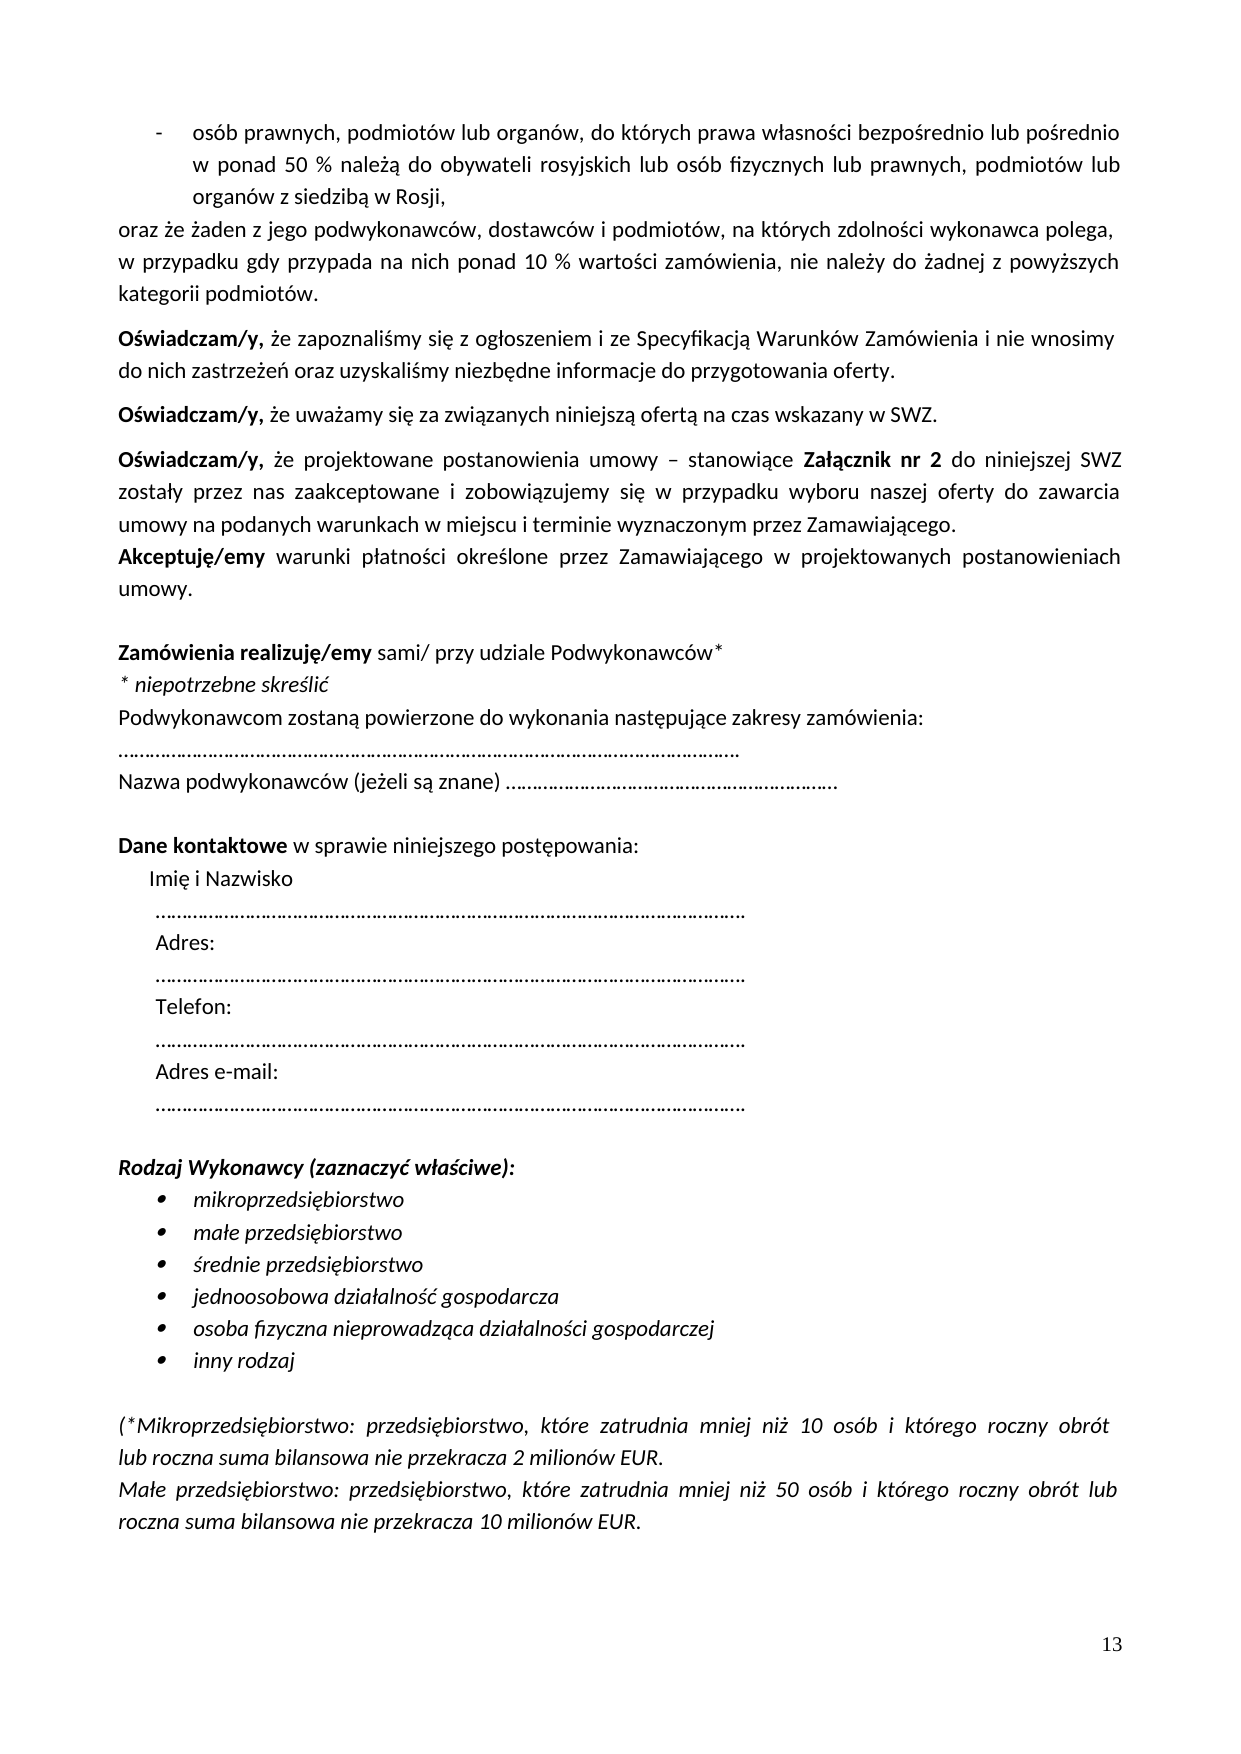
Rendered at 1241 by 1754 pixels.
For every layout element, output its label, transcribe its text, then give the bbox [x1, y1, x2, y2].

list osób prawnych, podmiotów lub organów, do których prawa własności bezpośrednio lub pośrednio w ponad 50 % należą do obywateli rosyjskich lub osób fizycznych lub prawnych, podmiotów lub organów z siedzibą w Rosji, [155, 118, 1122, 211]
text Oświadczam/y, że zapoznaliśmy się z ogłoszeniem i ze Specyfikacją Warunków Zamówienia i nie wnosimy do nich zastrzeżeń oraz uzyskaliśmy niezbędne informacje do przygotowania oferty. [118, 324, 1122, 384]
text Podwykonawcom zostaną powierzone do wykonania następujące zakresy zamówienia: [118, 703, 1122, 731]
list mikroprzedsiębiorstwo [156, 1186, 1122, 1214]
text Małe przedsiębiorstwo: przedsiębiorstwo, które zatrudnia mniej niż 50 osób i którego roczny obrót lub roczna suma bilansowa nie przekracza 10 milionów EUR. [118, 1475, 1122, 1536]
text Rodzaj Wykonawcy (zaznaczyć właściwe): [118, 1153, 1122, 1181]
text Oświadczam/y, że uważamy się za związanych niniejszą ofertą na czas wskazany w SWZ. [118, 401, 1122, 429]
text Akceptuję/emy warunki płatności określone przez Zamawiającego w projektowanych postanowieniach umowy. [118, 542, 1122, 602]
list osoba fizyczna nieprowadząca działalności gospodarczej [156, 1314, 1122, 1342]
text oraz że żaden z jego podwykonawców, dostawców i podmiotów, na których zdolności wykonawca polega, w przypadku gdy przypada na nich ponad 10 % wartości zamówienia, nie należy do żadnej z powyższych kategorii podmiotów. [118, 215, 1122, 307]
list inny rodzaj [156, 1347, 1122, 1374]
text (*Mikroprzedsiębiorstwo: przedsiębiorstwo, które zatrudnia mniej niż 10 osób i którego roczny obrót lub roczna suma bilansowa nie przekracza 2 milionów EUR. [118, 1411, 1122, 1471]
text Oświadczam/y, że projektowane postanowienia umowy – stanowiące Załącznik nr 2 do niniejszej SWZ zostały przez nas zaakceptowane i zobowiązujemy się w przypadku wyboru naszej oferty do zawarcia umowy na podanych warunkach w miejscu i terminie wyznaczonym przez Zamawiającego. [118, 445, 1122, 538]
list średnie przedsiębiorstwo [156, 1250, 1122, 1278]
text * niepotrzebne skreślić [118, 671, 1122, 699]
text Zamówienia realizuję/emy sami/ przy udziale Podwykonawców* [118, 638, 1122, 666]
text Adres: [118, 928, 1122, 956]
text …………………………………………………………………………………………………. [118, 1089, 1122, 1117]
text Imię i Nazwisko [118, 864, 1122, 892]
list małe przedsiębiorstwo [156, 1218, 1122, 1246]
text Telefon: [118, 992, 1122, 1021]
text …………………………………………………………………………………………………. [118, 896, 1122, 924]
list jednoosobowa działalność gospodarcza [156, 1282, 1122, 1310]
text …………………………………………………………………………………………………. [118, 960, 1122, 988]
text …………………………………………………………………………………………………. [118, 1025, 1122, 1053]
text Dane kontaktowe w sprawie niniejszego postępowania: [118, 832, 1122, 859]
text ………………………………………………………………………………………………………. [118, 735, 1122, 763]
text Nazwa podwykonawców (jeżeli są znane) ……………………………………………………… [118, 767, 1122, 795]
text Adres e-mail: [118, 1057, 1122, 1085]
